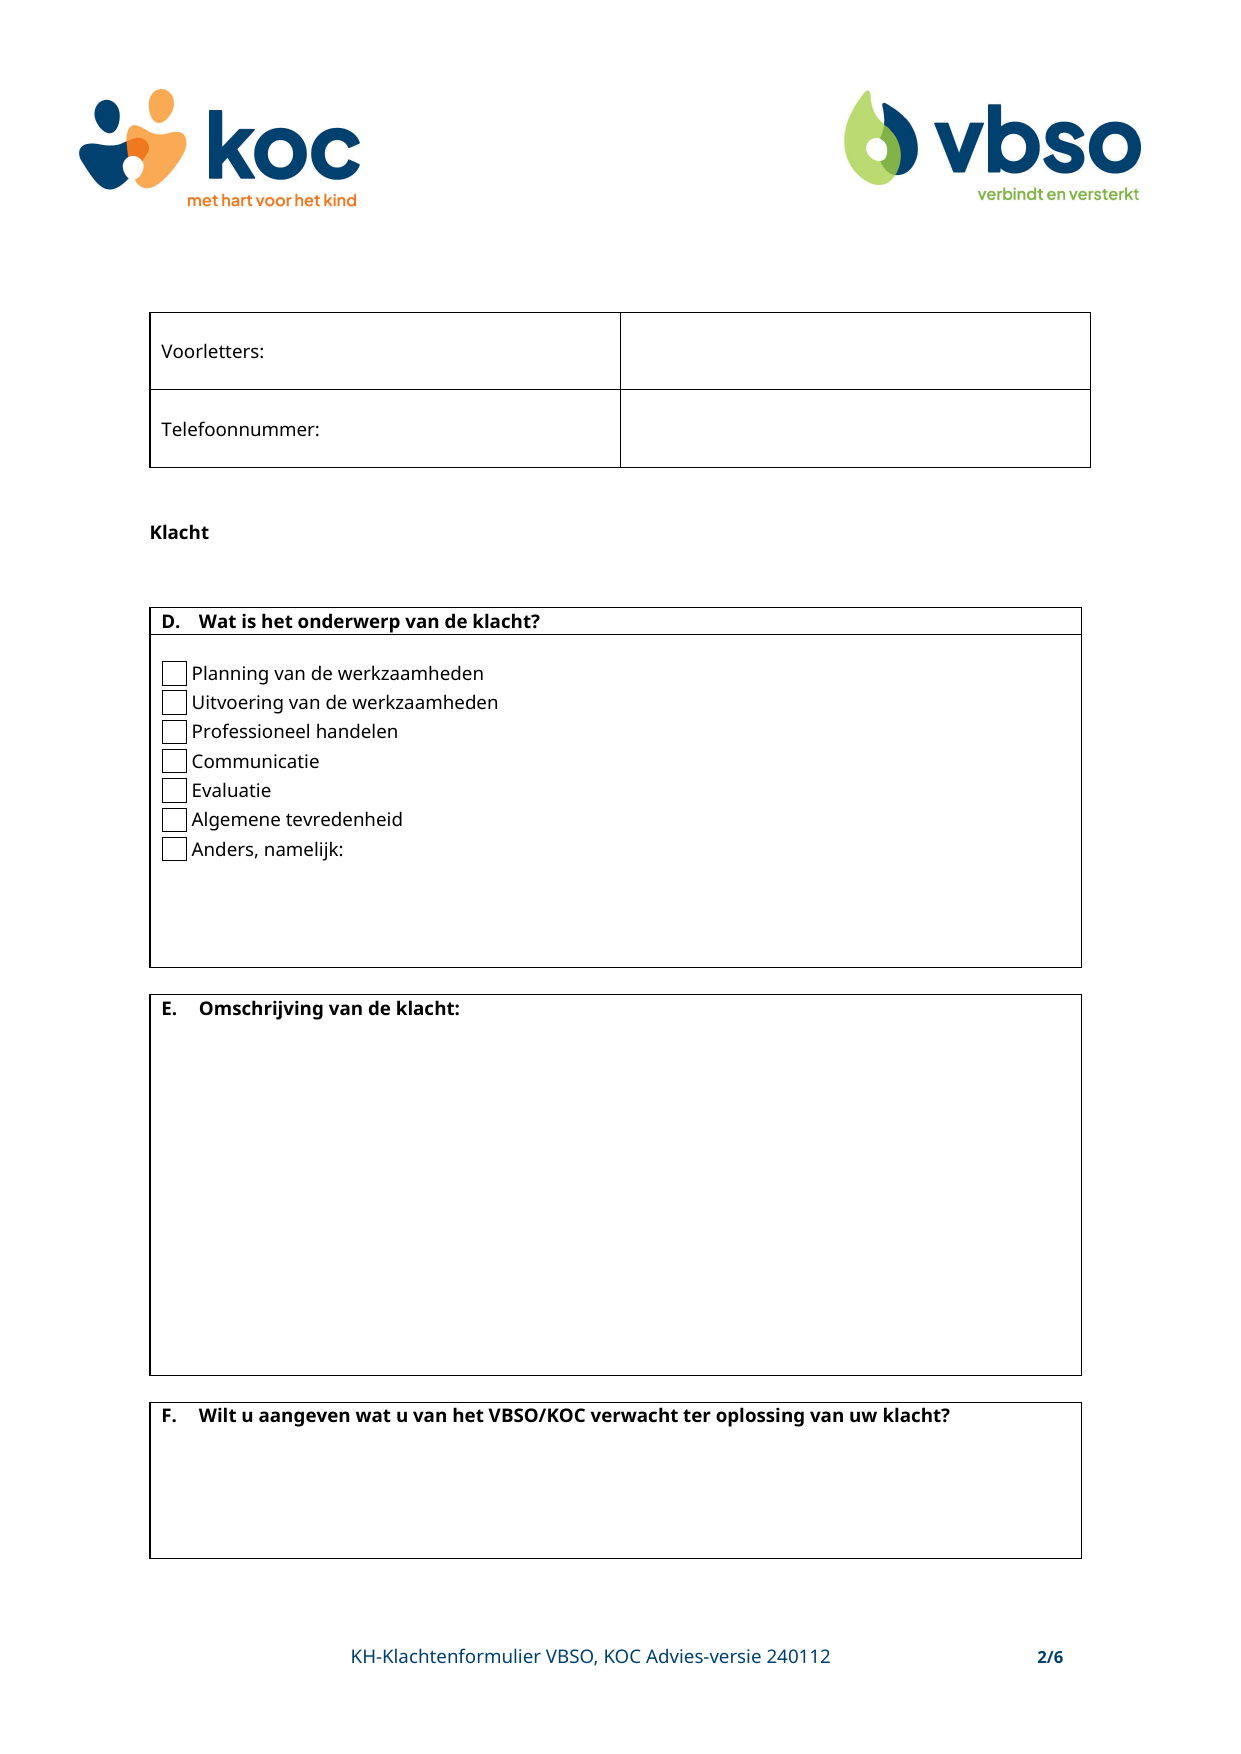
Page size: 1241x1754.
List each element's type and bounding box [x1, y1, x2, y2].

table_cell [118, 576, 1122, 1591]
table_header [118, 281, 1122, 576]
picture [1, 1, 1239, 1751]
